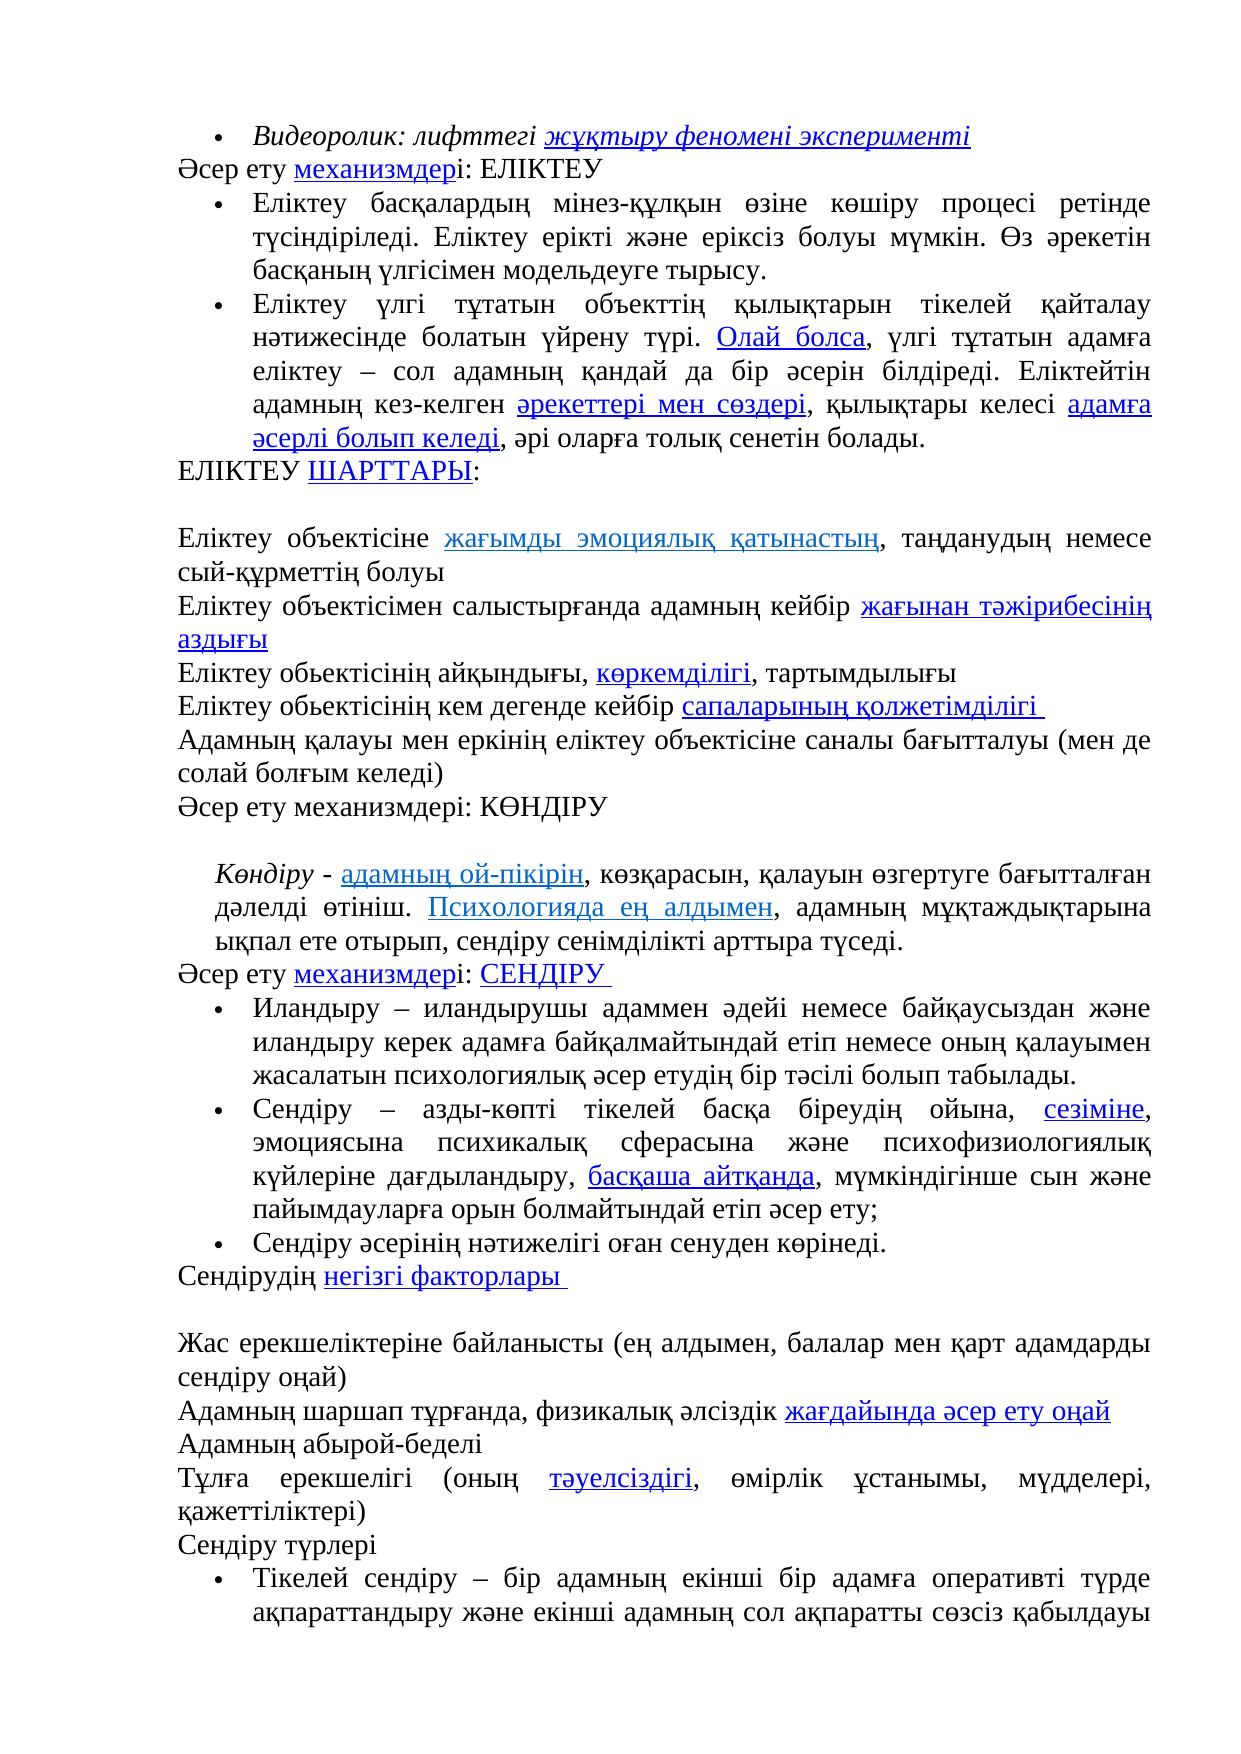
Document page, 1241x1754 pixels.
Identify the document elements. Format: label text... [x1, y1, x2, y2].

text Көндіру - адамның ой-пікірін, көзқарасын, қалауын өзгертуге бағытталған дәлелді өтініш. Психологияда ең алдымен, адамның мұқтаждықтарына ықпал ете отырып, сендіру сенімділікті арттыра түседі. [215, 822, 1152, 957]
list Еліктеу басқалардың мінез-құлқын өзіне көшіру процесі ретінде түсіндіріледі. Еліктеу ерікті және еріксіз болуы мүмкін. Өз әрекетін басқаның үлгісімен модельдеуге тырысу. [215, 185, 1152, 286]
list Сендіру әсерінің нәтижелігі оған сенуден көрінеді. [215, 1225, 1152, 1258]
list Иландыру – иландырушы адаммен әдейі немесе байқаусыздан және иландыру керек адамға байқалмайтындай етіп немесе оның қалауымен жасалатын психологиялық әсер етудің бір тәсілі болып табылады. [215, 990, 1152, 1091]
list Еліктеу үлгі тұтатын объекттің қылықтарын тікелей қайталау нәтижесінде болатын үйрену түрі. Олай болса, үлгі тұтатын адамға еліктеу – сол адамның қандай да бір әсерін білдіреді. Еліктейтін адамның кез-келген әрекеттері мен сөздері, қылықтары келесі адамға әсерлі болып келеді, әрі оларға толық сенетін болады. [215, 286, 1152, 453]
text Адамның абырой-беделі [177, 1426, 1152, 1460]
subtitle Әсер ету механизмдері: КӨНДІРУ [177, 789, 1152, 822]
text Еліктеу объектісімен салыстырғанда адамның кейбір жағынан тәжірибесінің аздығы [177, 588, 1152, 655]
text Тұлға ерекшелігі (оның тәуелсіздігі, өмірлік ұстанымы, мүдделері, қажеттіліктері) [177, 1460, 1152, 1527]
subtitle Әсер ету механизмдері: ЕЛІКТЕУ [177, 152, 1152, 185]
list Видеоролик: лифттегі жұқтыру феномені эксперименті [215, 118, 1152, 152]
text Еліктеу обьектісінің кем дегенде кейбір сапаларының қолжетімділігі [177, 688, 1152, 722]
text Адамның шаршап тұрғанда, физикалық әлсіздік жағдайында әсер ету оңай [177, 1393, 1152, 1426]
text Адамның қалауы мен еркінің еліктеу объектісіне саналы бағытталуы (мен де солай болғым келеді) [177, 722, 1152, 789]
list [215, 1560, 1152, 1627]
text Еліктеу объектісіне жағымды эмоциялық қатынастың, таңданудың немесе сый-құрметтің болуы [177, 487, 1152, 588]
list Сендіру – азды-көпті тікелей басқа біреудің ойына, сезіміне, эмоциясына психикалық сферасына және психофизиологиялық күйлеріне дағдыландыру, басқаша айтқанда, мүмкіндігінше сын және пайымдауларға орын болмайтындай етіп әсер ету; [215, 1091, 1152, 1225]
subtitle ЕЛІКТЕУ ШАРТТАРЫ: [177, 453, 1152, 487]
text Еліктеу обьектісінің айқындығы, көркемділігі, тартымдылығы [177, 655, 1152, 688]
subtitle Әсер ету механизмдері: СЕНДІРУ [177, 957, 1152, 990]
text Жас ерекшеліктеріне байланысты (ең алдымен, балалар мен қарт адамдарды сендіру оңай) [177, 1292, 1152, 1393]
subtitle Сендірудің негізгі факторлары [177, 1258, 1152, 1292]
subtitle Сендіру түрлері [177, 1527, 1152, 1560]
